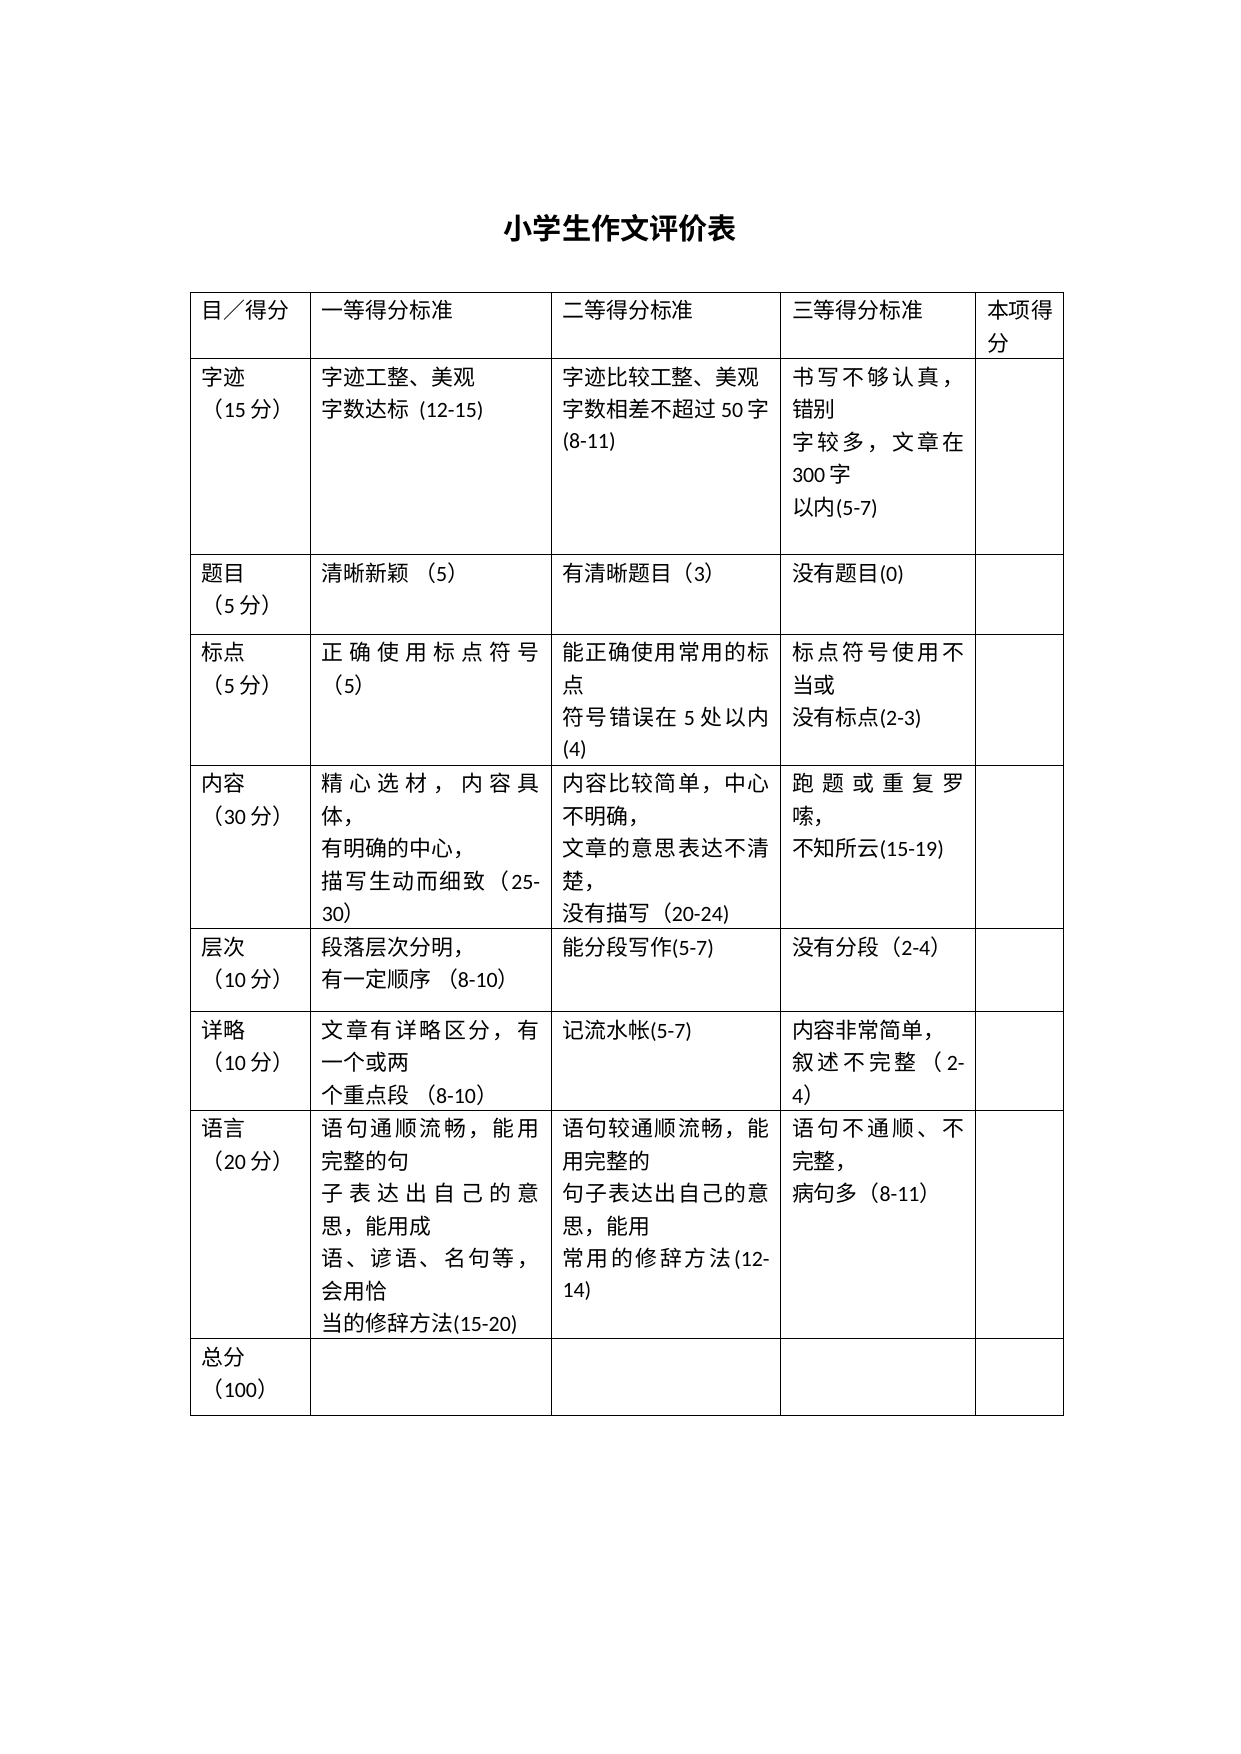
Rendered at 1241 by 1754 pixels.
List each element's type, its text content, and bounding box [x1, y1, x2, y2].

table_cell 总分 （100） [191, 1339, 310, 1415]
table_cell 题目 （5分） [191, 555, 310, 634]
table_cell 标点 （5分） [191, 635, 310, 765]
table_cell 能分段写作(5-7) [552, 929, 780, 1011]
table_cell 精心选材，内容具体， 有明确的中心， 描写生动而细致（25-30） [311, 766, 551, 928]
table_cell [311, 1339, 551, 1415]
table_cell 语句通顺流畅，能用完整的句 子表达出自己的意思，能用成 语、谚语、名句等，会用恰 当的修辞方法(15-20) [311, 1111, 551, 1338]
table_cell 能正确使用常用的标点 符号错误在5处以内(4) [552, 635, 780, 765]
table_cell 语句不通顺、不完整， 病句多（8-11） [781, 1111, 975, 1338]
table_cell 层次 （10分） [191, 929, 310, 1011]
table_cell 记流水帐(5-7) [552, 1012, 780, 1110]
table_cell [976, 359, 1063, 554]
table_cell 有清晰题目（3） [552, 555, 780, 634]
table_cell 内容比较简单，中心不明确， 文章的意思表达不清楚， 没有描写（20-24) [552, 766, 780, 928]
table_cell [976, 929, 1063, 1011]
table_header 目／得分 [191, 293, 310, 358]
table_cell [552, 1339, 780, 1415]
table_cell 跑题或重复罗嗦， 不知所云(15-19) [781, 766, 975, 928]
table_cell 没有题目(0) [781, 555, 975, 634]
table_header 三等得分标准 [781, 293, 975, 358]
table_cell 详略 （10分） [191, 1012, 310, 1110]
table_cell 书写不够认真，错别 字较多，文章在300字 以内(5-7) [781, 359, 975, 554]
text 小学生作文评价表 [187, 194, 1053, 259]
table_cell 标点符号使用不当或 没有标点(2-3) [781, 635, 975, 765]
table_cell 清晰新颖 （5） [311, 555, 551, 634]
table_cell 字迹工整、美观 字数达标 (12-15) [311, 359, 551, 554]
table_cell [976, 766, 1063, 928]
table_cell 语言 （20分） [191, 1111, 310, 1338]
table_cell 语句较通顺流畅，能用完整的 句子表达出自己的意思，能用 常用的修辞方法(12-14) [552, 1111, 780, 1338]
table_cell [976, 1012, 1063, 1110]
table_header 本项得分 [976, 293, 1063, 358]
table_header 一等得分标准 [311, 293, 551, 358]
table_cell 正确使用标点符号（5） [311, 635, 551, 765]
table_cell [976, 555, 1063, 634]
table_cell 字迹 （15分） [191, 359, 310, 554]
table_cell [976, 1339, 1063, 1415]
table_cell [781, 1339, 975, 1415]
table_cell [976, 1111, 1063, 1338]
table_cell 没有分段（2-4） [781, 929, 975, 1011]
table_cell [976, 635, 1063, 765]
table_cell 文章有详略区分，有一个或两 个重点段 （8-10） [311, 1012, 551, 1110]
table_header 二等得分标准 [552, 293, 780, 358]
table_cell 字迹比较工整、美观 字数相差不超过50字(8-11) [552, 359, 780, 554]
table_cell 段落层次分明， 有一定顺序 （8-10） [311, 929, 551, 1011]
table_cell 内容 （30分） [191, 766, 310, 928]
table_cell 内容非常简单， 叙述不完整（2-4） [781, 1012, 975, 1110]
